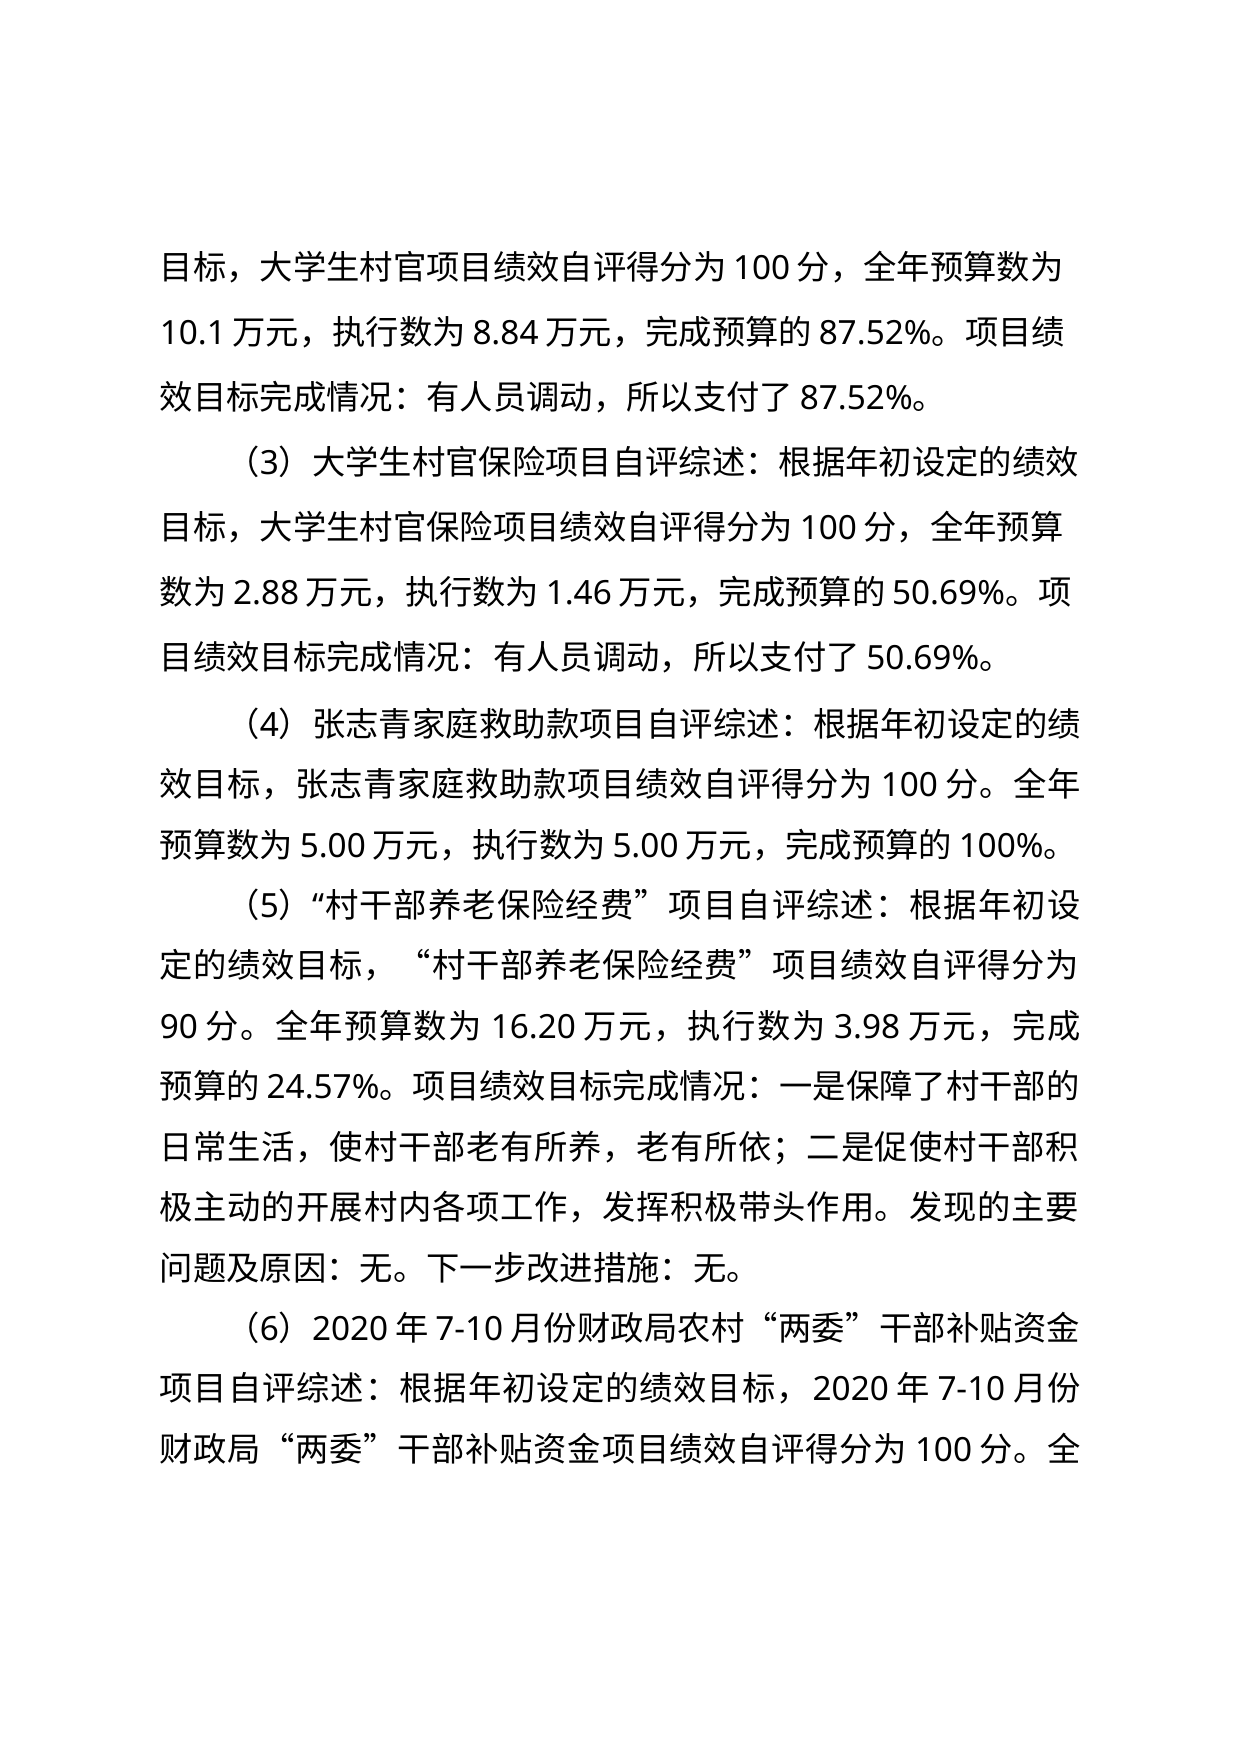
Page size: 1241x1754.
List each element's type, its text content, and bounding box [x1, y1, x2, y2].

list 大学生村官保险项目自评综述：根据年初设定的绩效目标，大学生村官保险项目绩效自评得分为100分，全年预算数为2.88万元，执行数为1.46万元，完成预算的50.69%。项目绩效目标完成情况：有人员调动，所以支付了50.69%。 [159, 428, 1081, 688]
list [159, 1292, 1081, 1473]
list “村干部养老保险经费”项目自评综述：根据年初设定的绩效目标，“村干部养老保险经费”项目绩效自评得分为90分。全年预算数为16.20万元，执行数为3.98万元，完成预算的24.57%。项目绩效目标完成情况：一是保障了村干部的日常生活，使村干部老有所养，老有所依；二是促使村干部积极主动的开展村内各项工作，发挥积极带头作用。发现的主要问题及原因：无。下一步改进措施：无。 [159, 869, 1081, 1292]
list 张志青家庭救助款项目自评综述：根据年初设定的绩效目标，张志青家庭救助款项目绩效自评得分为100分。全年预算数为5.00万元，执行数为5.00万元，完成预算的100%。 [159, 688, 1081, 869]
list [159, 233, 1081, 428]
